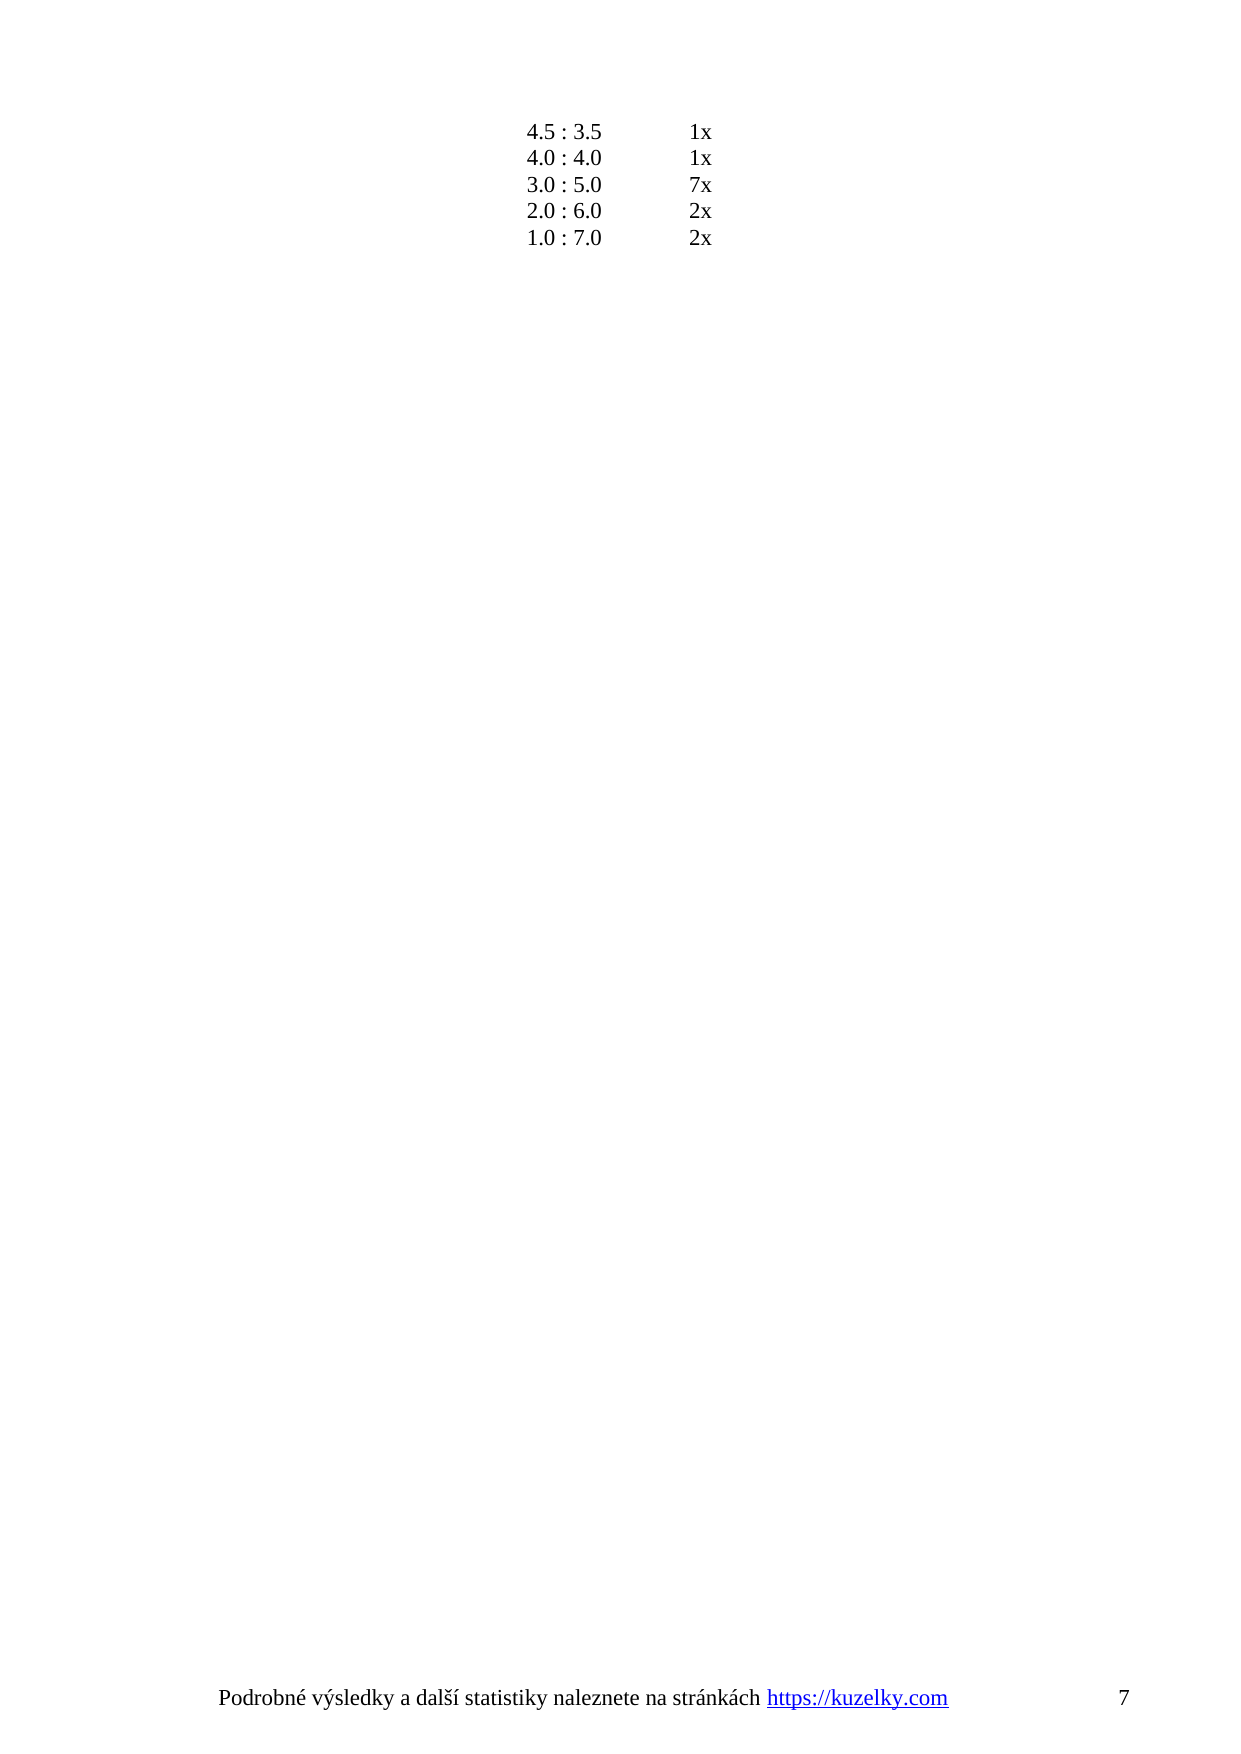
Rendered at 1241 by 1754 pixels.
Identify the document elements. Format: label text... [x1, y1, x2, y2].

text 4.0 : 4.0 1x [106, 144, 1134, 171]
text 4.5 : 3.5 1x [106, 118, 1134, 144]
text 2.0 : 6.0 2x [106, 197, 1134, 223]
text 1.0 : 7.0 2x [106, 223, 1134, 250]
text 3.0 : 5.0 7x [106, 171, 1134, 197]
